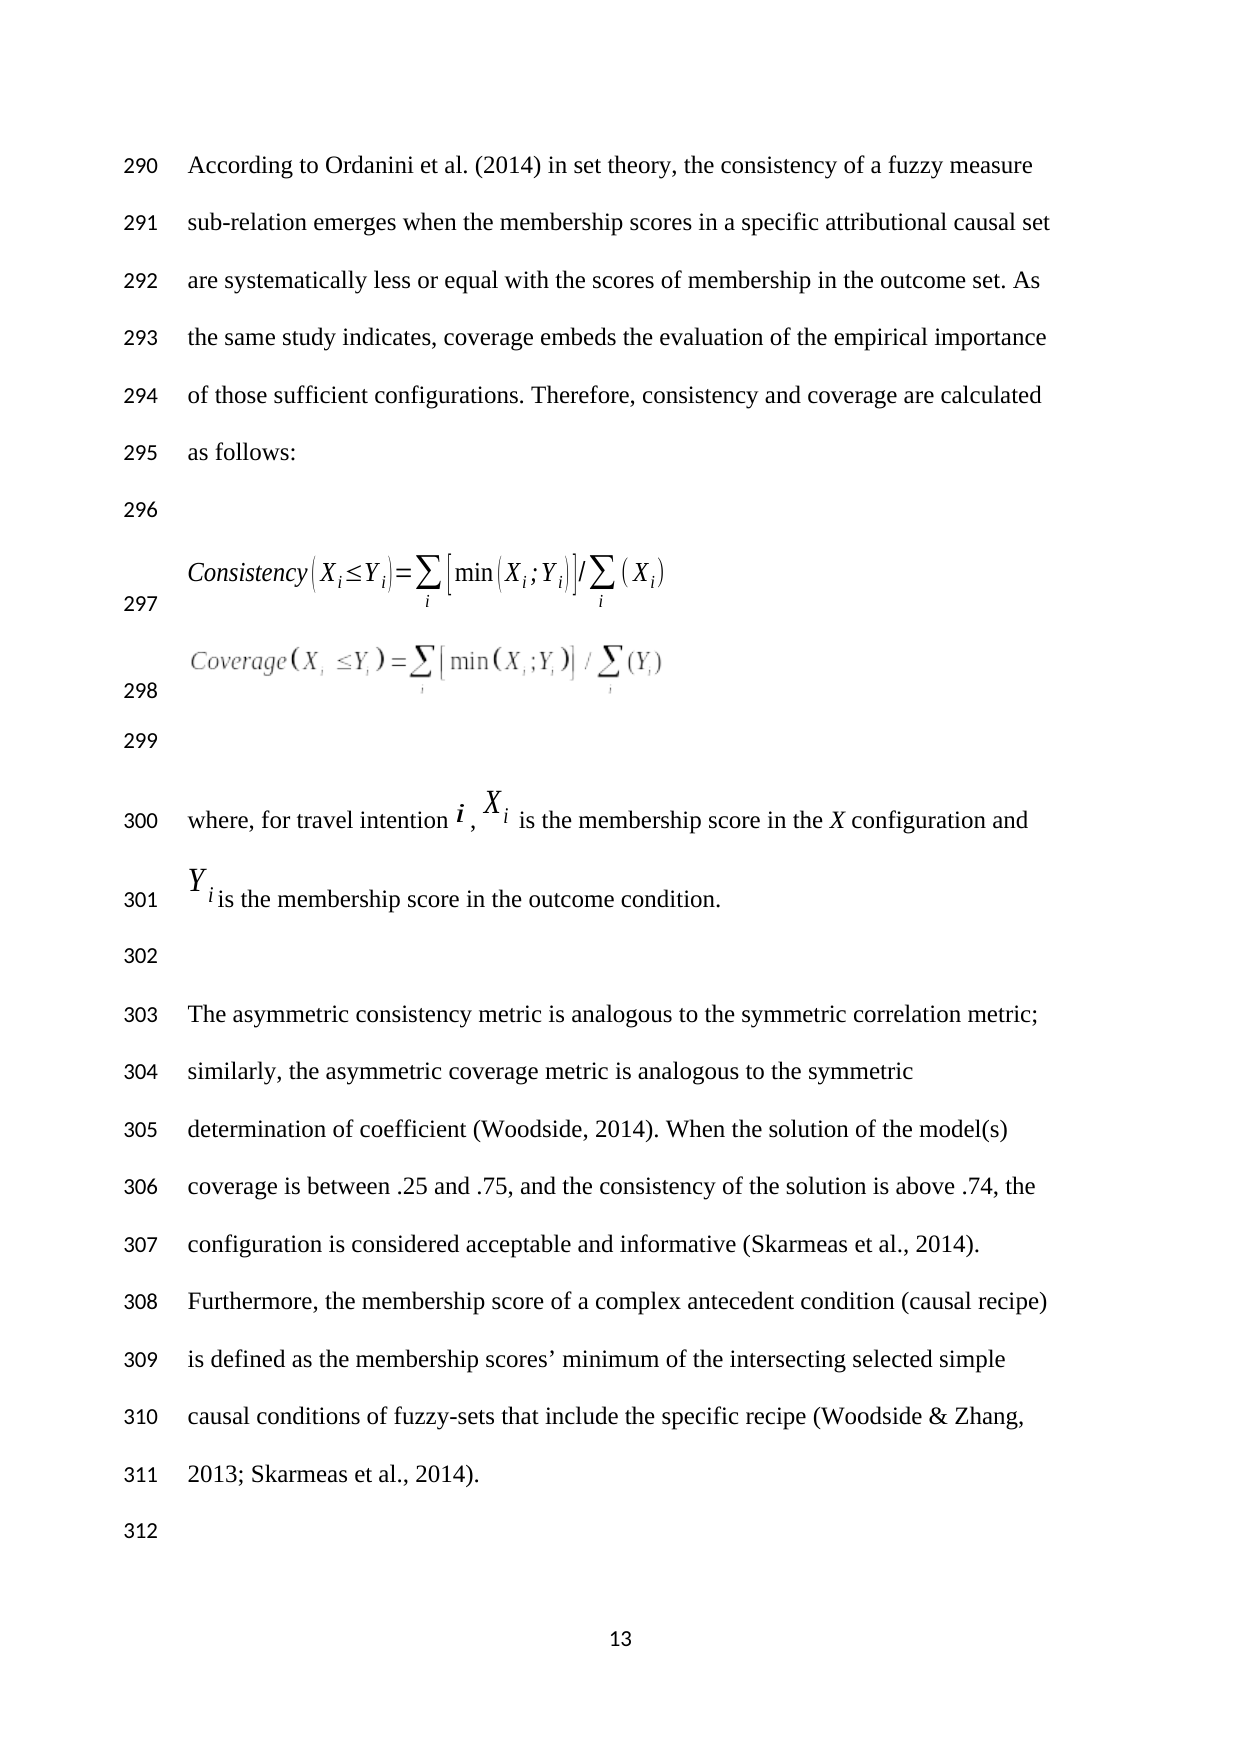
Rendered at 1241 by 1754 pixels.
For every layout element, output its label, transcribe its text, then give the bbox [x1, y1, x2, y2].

text The asymmetric consistency metric is analogous to the symmetric correlation metric; similarly, the asymmetric coverage metric is analogous to the symmetric determination of coefficient (Woodside, 2014). When the solution of the model(s) coverage is between .25 and .75, and the consistency of the solution is above .74, the configuration is considered acceptable and informative (Skarmeas et al., 2014). Furthermore, the membership score of a complex antecedent condition (causal recipe) is defined as the membership scores’ minimum of the intersecting selected simple causal conditions of fuzzy-sets that include the specific recipe (Woodside & Zhang, 2013; Skarmeas et al., 2014). [187, 999, 1053, 1487]
text According to Ordanini et al. (2014) in set theory, the consistency of a fuzzy measure sub-relation emerges when the membership scores in a specific attributional causal set are systematically less or equal with the scores of membership in the outcome set. As the same study indicates, coverage embeds the evaluation of the empirical importance of those sufficient configurations. Therefore, consistency and coverage are calculated as follows: [187, 150, 1053, 466]
text where, for travel intention , is the membership score in the X configuration and is the membership score in the outcome condition. [187, 783, 1053, 912]
